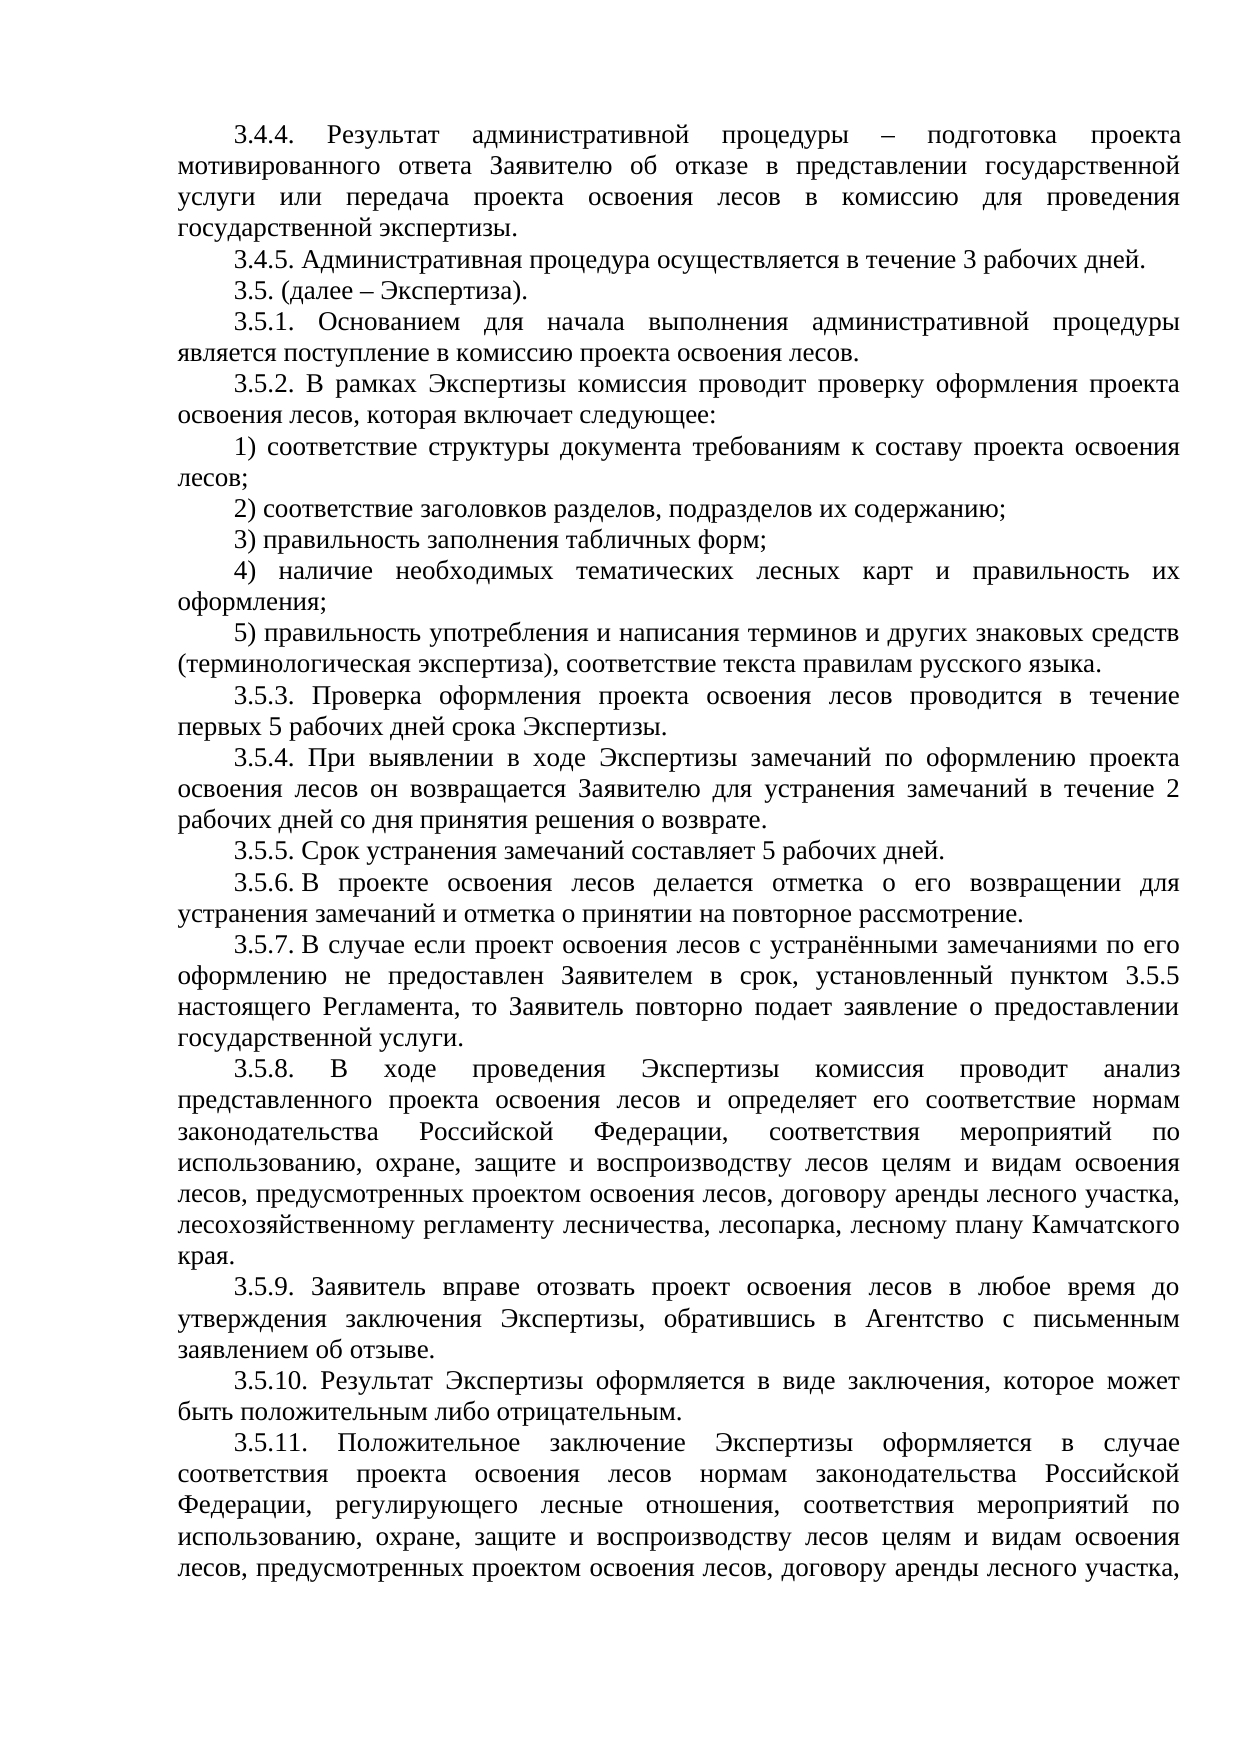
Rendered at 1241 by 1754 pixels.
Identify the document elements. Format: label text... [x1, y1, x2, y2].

text 3) правильность заполнения табличных форм; [177, 523, 1181, 554]
text 4) наличие необходимых тематических лесных карт и правильность их оформления; [177, 554, 1181, 616]
text 3.5.7. В случае если проект освоения лесов с устранёнными замечаниями по его оформлению не предоставлен Заявителем в срок, установленный пунктом 3.5.5 настоящего Регламента, то Заявитель повторно подает заявление о предоставлении государственной услуги. [177, 928, 1181, 1052]
text 5) правильность употребления и написания терминов и других знаковых средств (терминологическая экспертиза), соответствие текста правилам русского языка. [177, 616, 1181, 679]
text 3.5.4. При выявлении в ходе Экспертизы замечаний по оформлению проекта освоения лесов он возвращается Заявителю для устранения замечаний в течение 2 рабочих дней со дня принятия решения о возврате. [177, 741, 1181, 834]
text 3.5.3. Проверка оформления проекта освоения лесов проводится в течение первых 5 рабочих дней срока Экспертизы. [177, 679, 1181, 741]
text 3.5.10. Результат Экспертизы оформляется в виде заключения, которое может быть положительным либо отрицательным. [177, 1364, 1181, 1426]
text 2) соответствие заголовков разделов, подразделов их содержанию; [177, 492, 1181, 523]
text 3.5.2. В рамках Экспертизы комиссия проводит проверку оформления проекта освоения лесов, которая включает следующее: [177, 367, 1181, 429]
text 3.5. (далее – Экспертиза). [177, 274, 1181, 305]
text 1) соответствие структуры документа требованиям к составу проекта освоения лесов; [177, 429, 1181, 492]
text 3.4.4. Результат административной процедуры – подготовка проекта мотивированного ответа Заявителю об отказе в представлении государственной услуги или передача проекта освоения лесов в комиссию для проведения государственной экспертизы. [177, 118, 1181, 243]
text 3.5.9. Заявитель вправе отозвать проект освоения лесов в любое время до утверждения заключения Экспертизы, обратившись в Агентство с письменным заявлением об отзыве. [177, 1271, 1181, 1364]
text 3.4.5. Административная процедура осуществляется в течение 3 рабочих дней. [177, 243, 1181, 274]
text 3.5.8. В ходе проведения Экспертизы комиссия проводит анализ представленного проекта освоения лесов и определяет его соответствие нормам законодательства Российской Федерации, соответствия мероприятий по использованию, охране, защите и воспроизводству лесов целям и видам освоения лесов, предусмотренных проектом освоения лесов, договору аренды лесного участка, лесохозяйственному регламенту лесничества, лесопарка, лесному плану Камчатского края. [177, 1052, 1181, 1271]
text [177, 1426, 1181, 1582]
text 3.5.6. В проекте освоения лесов делается отметка о его возвращении для устранения замечаний и отметка о принятии на повторное рассмотрение. [177, 866, 1181, 928]
text 3.5.1. Основанием для начала выполнения административной процедуры является поступление в комиссию проекта освоения лесов. [177, 305, 1181, 367]
text 3.5.5. Срок устранения замечаний составляет 5 рабочих дней. [177, 834, 1181, 866]
